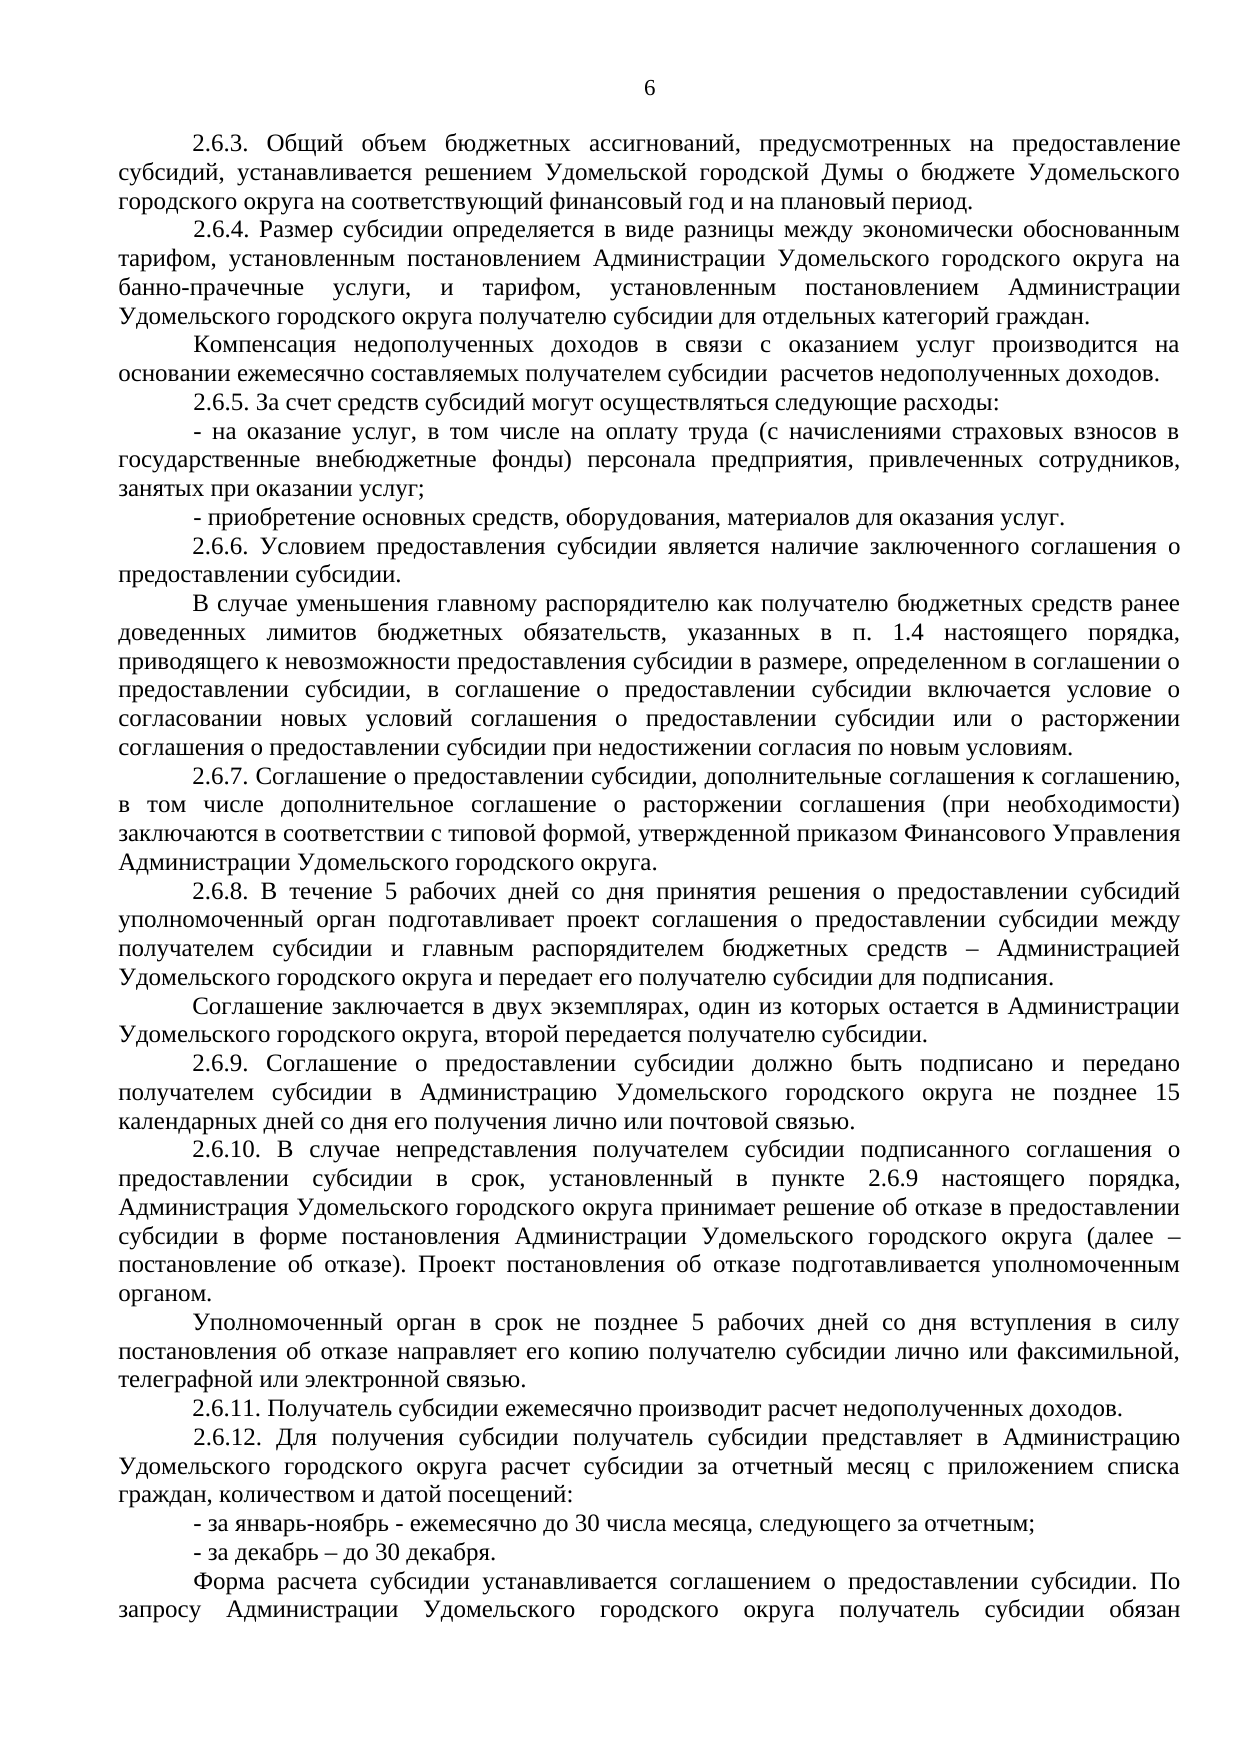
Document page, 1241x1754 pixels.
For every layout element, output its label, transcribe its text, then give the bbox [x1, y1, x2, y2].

text 2.6.10. В случае непредставления получателем субсидии подписанного соглашения о предоставлении субсидии в срок, установленный в пункте 2.6.9 настоящего порядка, Администрация Удомельского городского округа принимает решение об отказе в предоставлении субсидии в форме постановления Администрации Удомельского городского округа (далее – постановление об отказе). Проект постановления об отказе подготавливается уполномоченным органом. [118, 1134, 1181, 1307]
text 2.6.11. Получатель субсидии ежемесячно производит расчет недополученных доходов. [118, 1393, 1181, 1422]
text Соглашение заключается в двух экземплярах, один из которых остается в Администрации Удомельского городского округа, второй передается получателю субсидии. [118, 991, 1181, 1048]
text 2.6.12. Для получения субсидии получатель субсидии представляет в Администрацию Удомельского городского округа расчет субсидии за отчетный месяц с приложением списка граждан, количеством и датой посещений: [118, 1422, 1181, 1508]
text - за декабрь – до 30 декабря. [118, 1537, 1181, 1566]
text 2.6.3. Общий объем бюджетных ассигнований, предусмотренных на предоставление субсидий, устанавливается решением Удомельской городской Думы о бюджете Удомельского городского округа на соответствующий финансовый год и на плановый период. [118, 128, 1181, 214]
text - на оказание услуг, в том числе на оплату труда (с начислениями страховых взносов в государственные внебюджетные фонды) персонала предприятия, привлеченных сотрудников, занятых при оказании услуг; [118, 416, 1181, 502]
text 2.6.8. В течение 5 рабочих дней со дня принятия решения о предоставлении субсидий уполномоченный орган подготавливает проект соглашения о предоставлении субсидии между получателем субсидии и главным распорядителем бюджетных средств – Администрацией Удомельского городского округа и передает его получателю субсидии для подписания. [118, 876, 1181, 991]
text 2.6.4. Размер субсидии определяется в виде разницы между экономически обоснованным тарифом, установленным постановлением Администрации Удомельского городского округа на банно-прачечные услуги, и тарифом, установленным постановлением Администрации Удомельского городского округа получателю субсидии для отдельных категорий граждан. [118, 214, 1181, 329]
text 2.6.7. Соглашение о предоставлении субсидии, дополнительные соглашения к соглашению, в том числе дополнительное соглашение о расторжении соглашения (при необходимости) заключаются в соответствии с типовой формой, утвержденной приказом Финансового Управления Администрации Удомельского городского округа. [118, 761, 1181, 876]
text - за январь-ноябрь - ежемесячно до 30 числа месяца, следующего за отчетным; [118, 1508, 1181, 1537]
text - приобретение основных средств, оборудования, материалов для оказания услуг. [118, 502, 1181, 531]
text Компенсация недополученных доходов в связи с оказанием услуг производится на основании ежемесячно составляемых получателем субсидии расчетов недополученных доходов. [118, 329, 1181, 387]
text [118, 1566, 1181, 1623]
text 2.6.9. Соглашение о предоставлении субсидии должно быть подписано и передано получателем субсидии в Администрацию Удомельского городского округа не позднее 15 календарных дней со дня его получения лично или почтовой связью. [118, 1048, 1181, 1134]
text 2.6.6. Условием предоставления субсидии является наличие заключенного соглашения о предоставлении субсидии. [118, 531, 1181, 588]
text Уполномоченный орган в срок не позднее 5 рабочих дней со дня вступления в силу постановления об отказе направляет его копию получателю субсидии лично или факсимильной, телеграфной или электронной связью. [118, 1307, 1181, 1393]
text В случае уменьшения главному распорядителю как получателю бюджетных средств ранее доведенных лимитов бюджетных обязательств, указанных в п. 1.4 настоящего порядка, приводящего к невозможности предоставления субсидии в размере, определенном в соглашении о предоставлении субсидии, в соглашение о предоставлении субсидии включается условие о согласовании новых условий соглашения о предоставлении субсидии или о расторжении соглашения о предоставлении субсидии при недостижении согласия по новым условиям. [118, 588, 1181, 761]
text 2.6.5. За счет средств субсидий могут осуществляться следующие расходы: [118, 387, 1181, 416]
